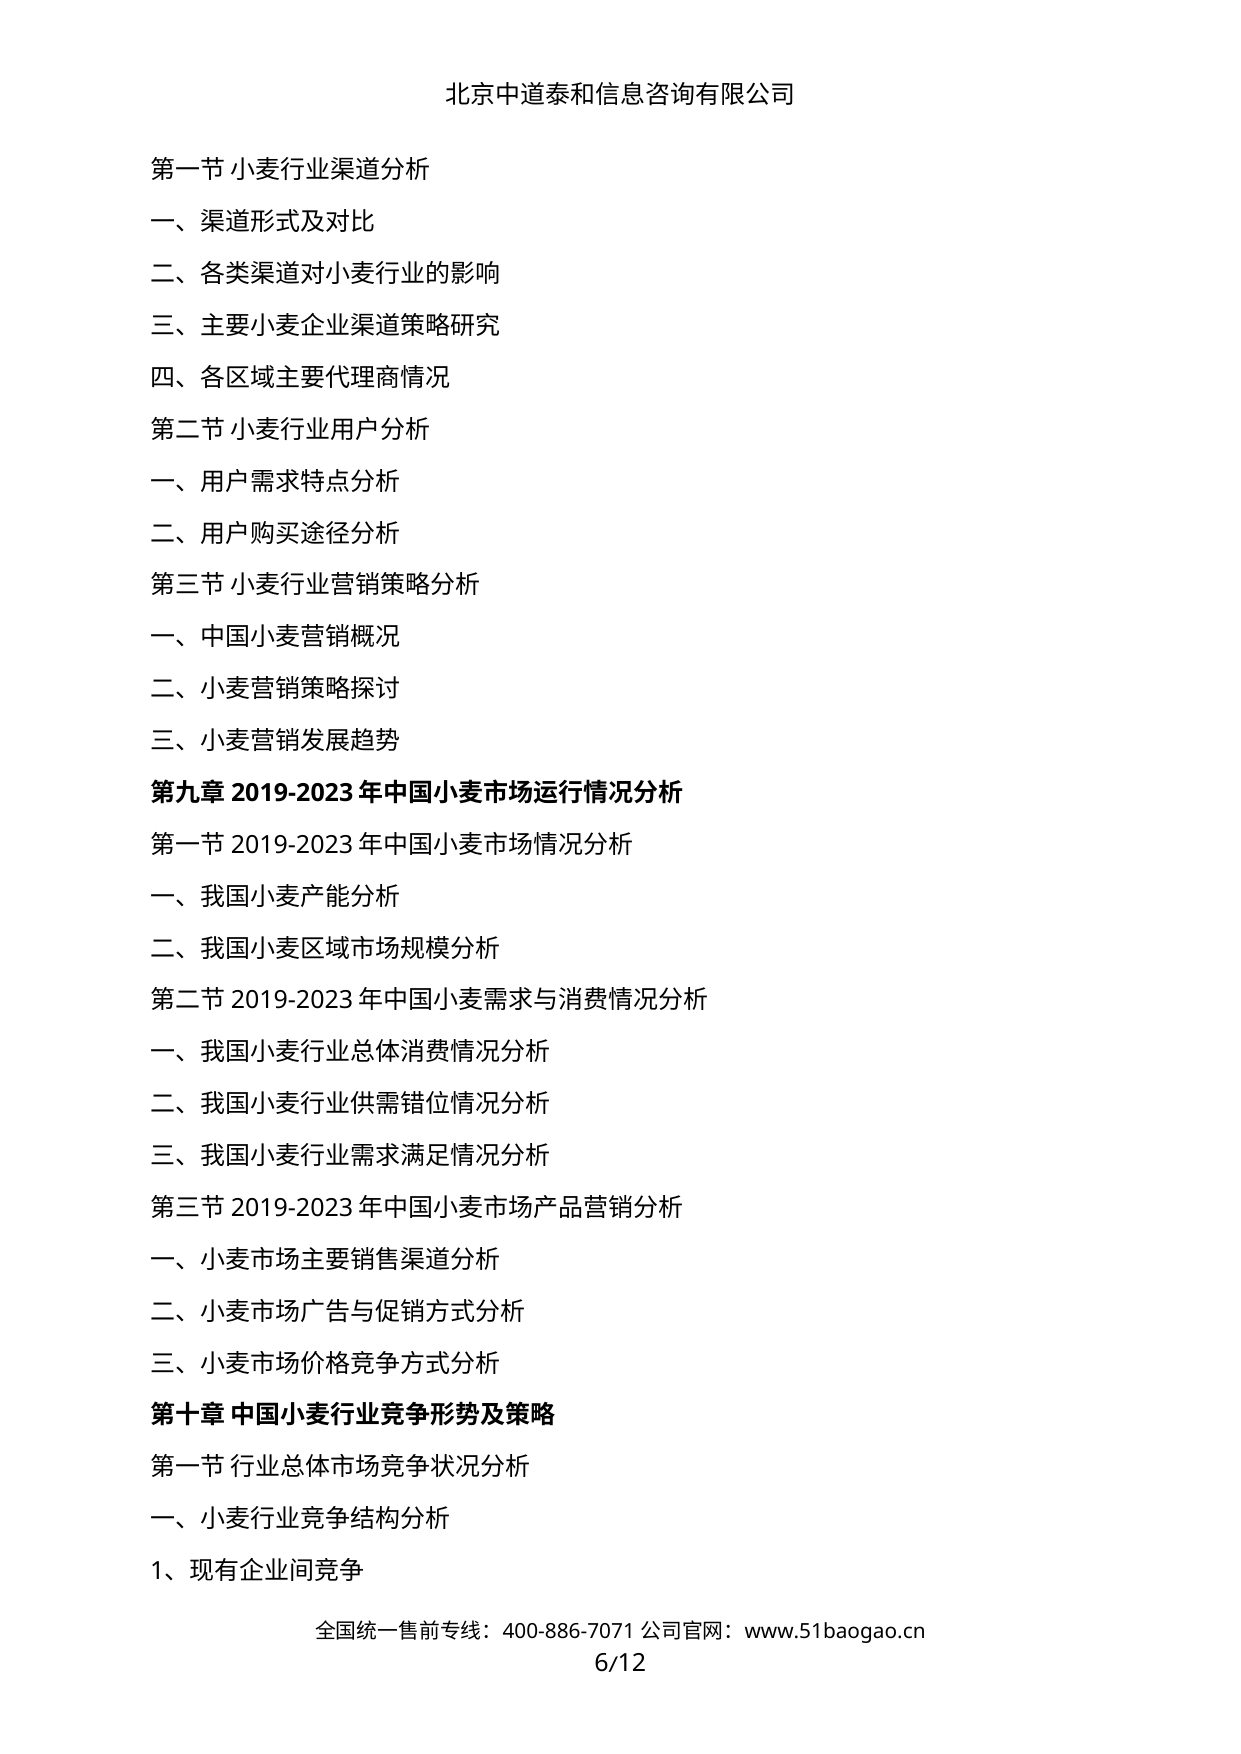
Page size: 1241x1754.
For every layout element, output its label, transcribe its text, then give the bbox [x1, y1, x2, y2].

text 第九章 2019-2023年中国小麦市场运行情况分析 [150, 772, 1090, 809]
text 四、各区域主要代理商情况 [150, 357, 1090, 394]
text 二、小麦市场广告与促销方式分析 [150, 1291, 1090, 1327]
text 三、小麦营销发展趋势 [150, 721, 1090, 757]
text 第一节 2019-2023年中国小麦市场情况分析 [150, 824, 1090, 861]
text 三、主要小麦企业渠道策略研究 [150, 306, 1090, 342]
text 二、我国小麦行业供需错位情况分析 [150, 1084, 1090, 1120]
text 二、小麦营销策略探讨 [150, 669, 1090, 705]
text 三、我国小麦行业需求满足情况分析 [150, 1136, 1090, 1172]
text 一、小麦市场主要销售渠道分析 [150, 1239, 1090, 1276]
text 一、我国小麦产能分析 [150, 876, 1090, 912]
text 第二节 2019-2023年中国小麦需求与消费情况分析 [150, 980, 1090, 1016]
text 二、用户购买途径分析 [150, 513, 1090, 549]
text 第三节 小麦行业营销策略分析 [150, 565, 1090, 601]
text 第三节 2019-2023年中国小麦市场产品营销分析 [150, 1187, 1090, 1224]
text 一、小麦行业竞争结构分析 [150, 1499, 1090, 1535]
text 第一节 小麦行业渠道分析 [150, 150, 1090, 186]
text 1、现有企业间竞争 [150, 1551, 1090, 1587]
text 二、各类渠道对小麦行业的影响 [150, 254, 1090, 290]
text 二、我国小麦区域市场规模分析 [150, 928, 1090, 964]
text 三、小麦市场价格竞争方式分析 [150, 1343, 1090, 1379]
text 一、用户需求特点分析 [150, 461, 1090, 497]
text 第一节 行业总体市场竞争状况分析 [150, 1447, 1090, 1483]
text 一、中国小麦营销概况 [150, 617, 1090, 653]
text 一、我国小麦行业总体消费情况分析 [150, 1032, 1090, 1068]
text 一、渠道形式及对比 [150, 202, 1090, 238]
text 第二节 小麦行业用户分析 [150, 409, 1090, 446]
text 第十章 中国小麦行业竞争形势及策略 [150, 1395, 1090, 1431]
